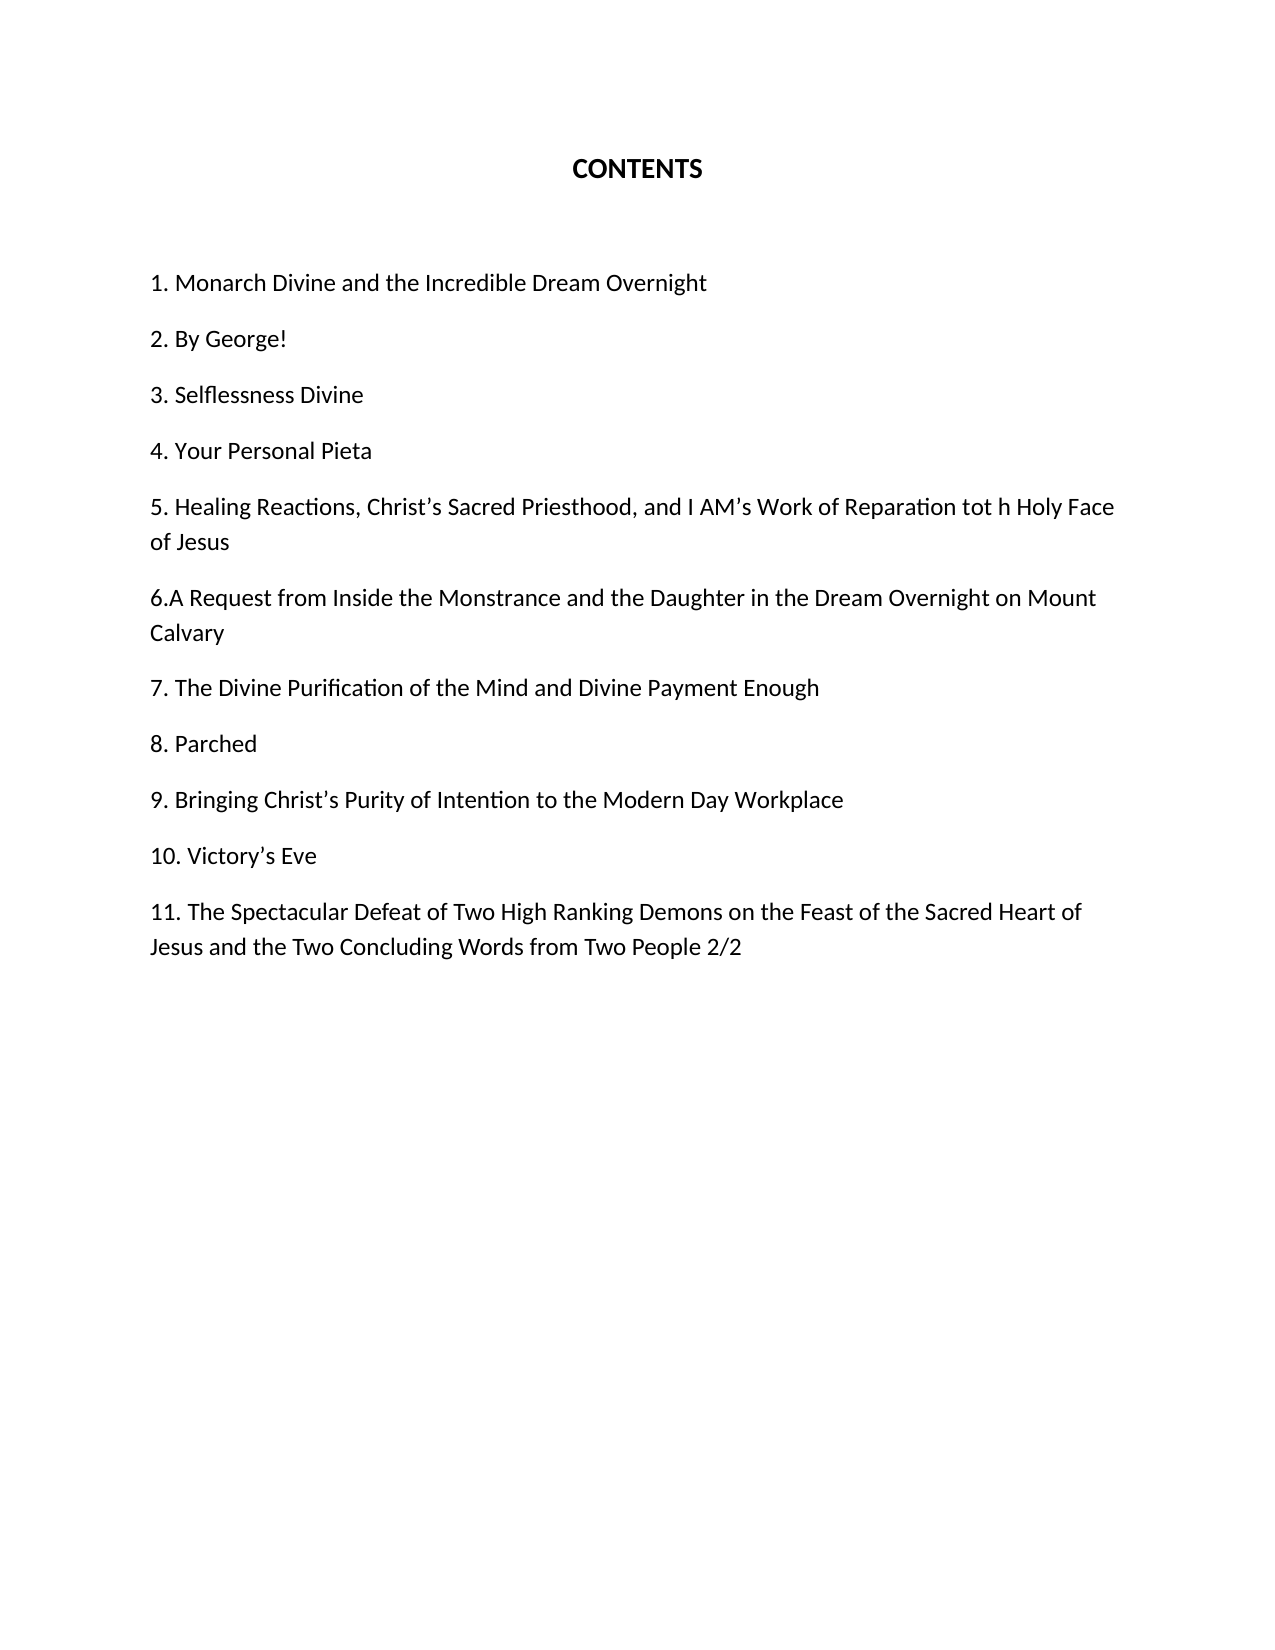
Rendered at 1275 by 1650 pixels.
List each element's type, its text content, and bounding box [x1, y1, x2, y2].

text 9. Bringing Christ’s Purity of Intention to the Modern Day Workplace [150, 784, 1125, 815]
text CONTENTS [150, 150, 1125, 186]
text 3. Selflessness Divine [150, 379, 1125, 410]
text 10. Victory’s Eve [150, 840, 1125, 871]
text 7. The Divine Purification of the Mind and Divine Payment Enough [150, 673, 1125, 703]
text 2. By George! [150, 323, 1125, 354]
text 11. The Spectacular Defeat of Two High Ranking Demons on the Feast of the Sacred Heart of Jesus and the Two Concluding Words from Two People 2/2 [150, 896, 1125, 961]
text 8. Parched [150, 728, 1125, 759]
text 6.A Request from Inside the Monstrance and the Daughter in the Dream Overnight on Mount Calvary [150, 582, 1125, 647]
text 1. Monarch Divine and the Incredible Dream Overnight [150, 268, 1125, 298]
text 4. Your Personal Pieta [150, 435, 1125, 466]
text 5. Healing Reactions, Christ’s Sacred Priesthood, and I AM’s Work of Reparation tot h Holy Face of Jesus [150, 491, 1125, 556]
